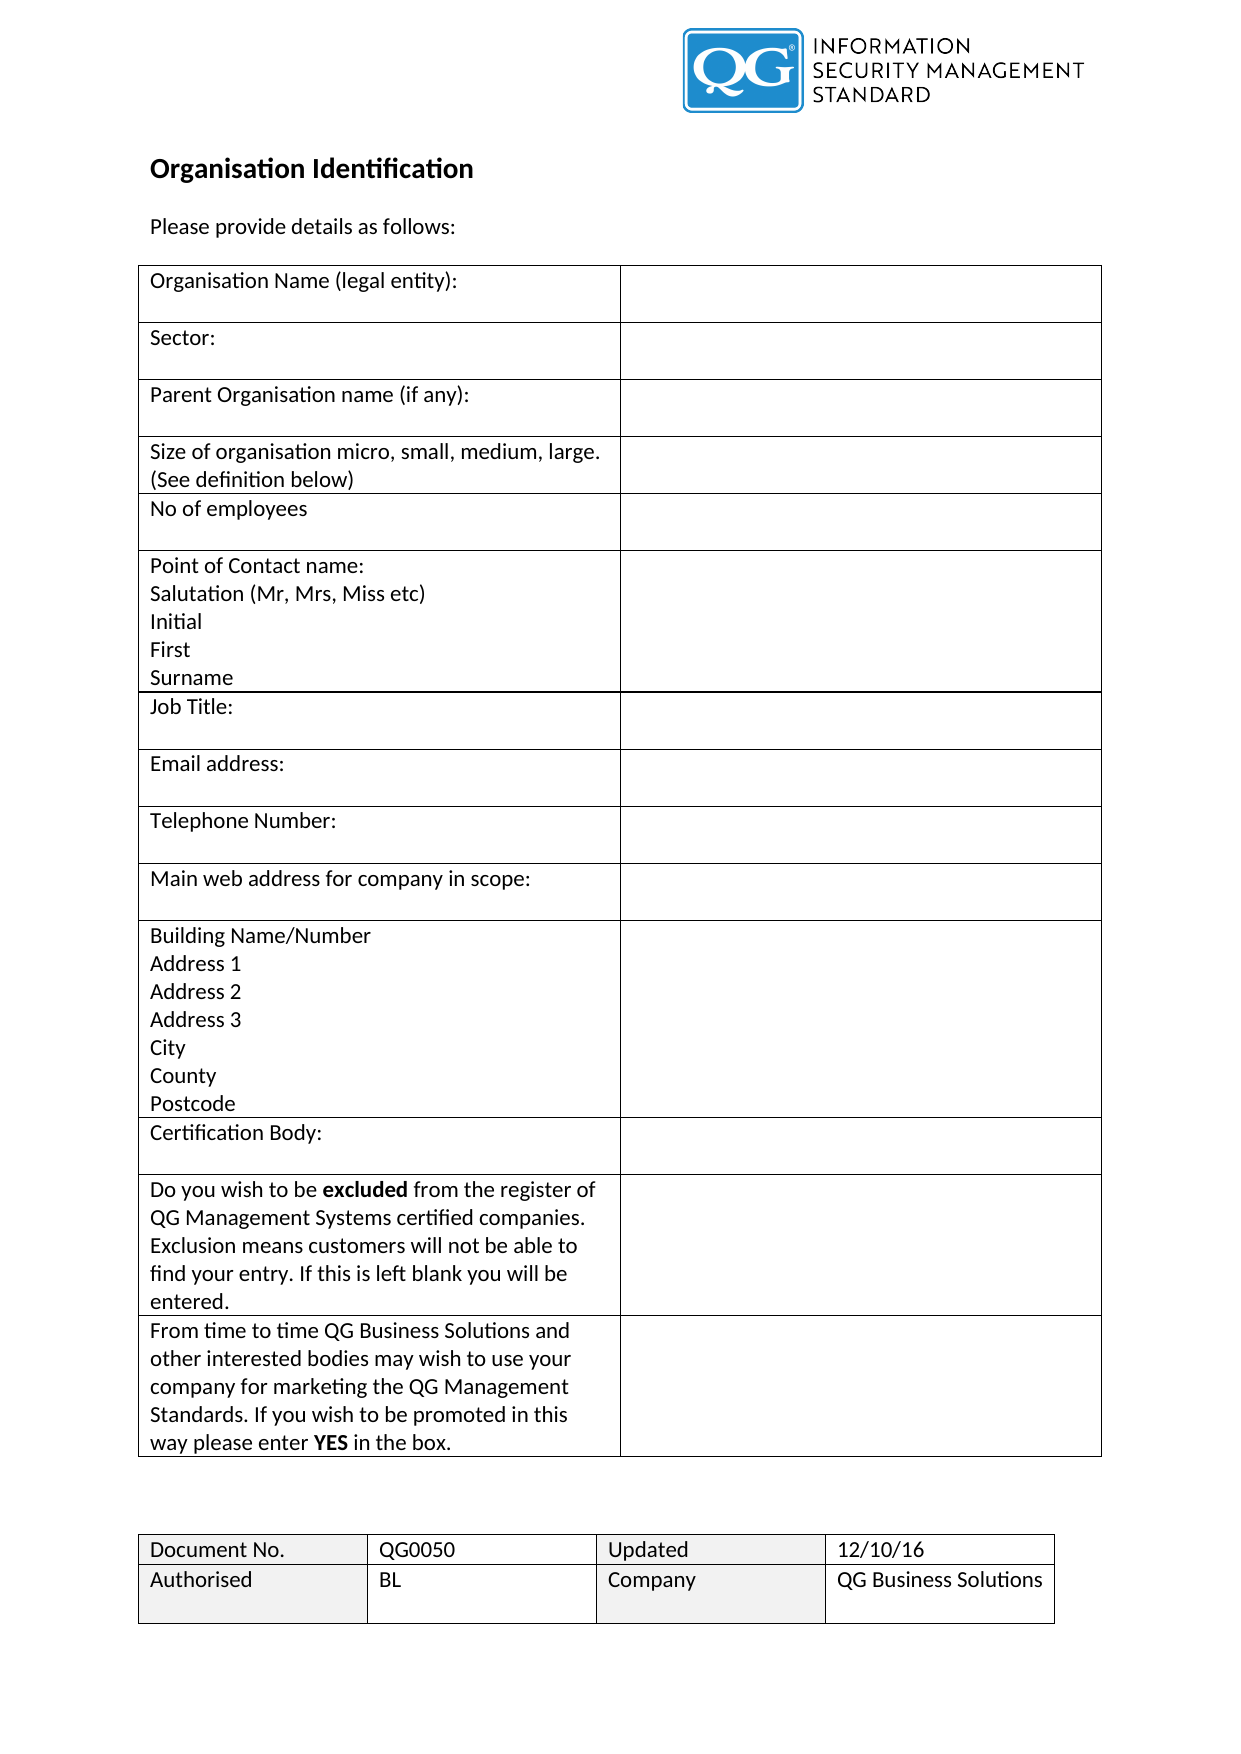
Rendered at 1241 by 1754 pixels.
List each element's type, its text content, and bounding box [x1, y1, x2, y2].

table_cell [621, 323, 1101, 379]
table_cell Point of Contact name: Salutation (Mr, Mrs, Miss etc) Initial First Surname [139, 551, 620, 691]
table_cell Do you wish to be excluded from the register of QG Management Systems certified companies. Exclusion means customers will not be able to find your entry. If this is left blank you will be entered. [139, 1175, 620, 1315]
table_cell [621, 1316, 1101, 1456]
table_cell Email address: [139, 750, 620, 806]
table_cell [621, 864, 1101, 920]
table_header [621, 266, 1101, 322]
text Please provide details as follows: [150, 212, 1090, 240]
table_cell [621, 1118, 1101, 1174]
table_cell Telephone Number: [139, 807, 620, 863]
table_cell [621, 380, 1101, 436]
table_header Organisation Name (legal entity): [139, 266, 620, 322]
text Organisation Identification [150, 150, 1090, 186]
table_cell [621, 807, 1101, 863]
table_cell Job Title: [139, 693, 620, 748]
table_cell [621, 921, 1101, 1117]
table_cell Main web address for company in scope: [139, 864, 620, 920]
table_cell No of employees [139, 494, 620, 550]
table_cell From time to time QG Business Solutions and other interested bodies may wish to use your company for marketing the QG Management Standards. If you wish to be promoted in this way please enter YES in the box. [139, 1316, 620, 1456]
table_cell [621, 551, 1101, 691]
table_cell [621, 1175, 1101, 1315]
table_cell Building Name/Number Address 1 Address 2 Address 3 City County Postcode [139, 921, 620, 1117]
table_cell [621, 750, 1101, 806]
table_cell Certification Body: [139, 1118, 620, 1174]
table_cell Size of organisation micro, small, medium, large. (See definition below) [139, 437, 620, 493]
table_cell [621, 437, 1101, 493]
table_cell Sector: [139, 323, 620, 379]
table_cell [621, 494, 1101, 550]
picture [682, 28, 1149, 113]
table_cell [621, 693, 1101, 748]
table_cell Parent Organisation name (if any): [139, 380, 620, 436]
